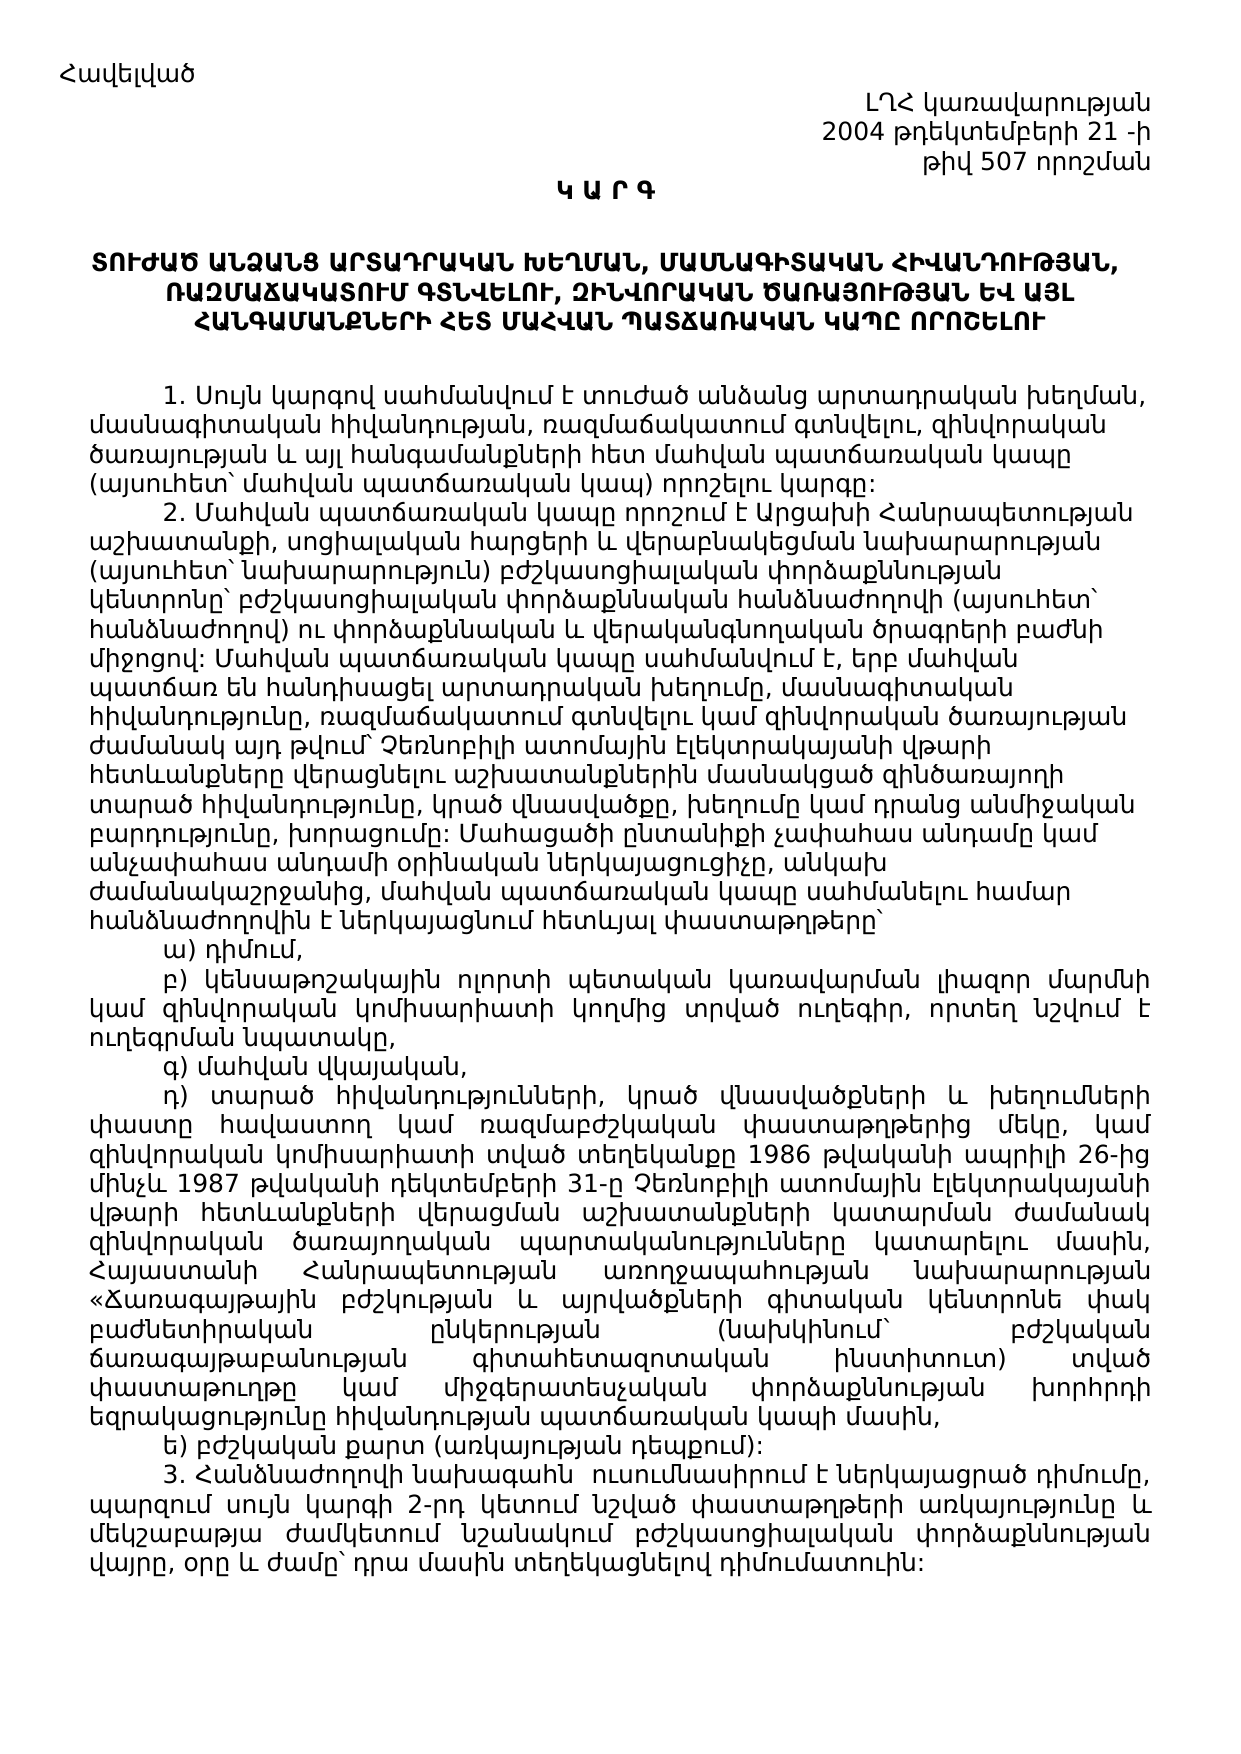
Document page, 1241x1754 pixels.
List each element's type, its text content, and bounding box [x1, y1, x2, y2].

subtitle դ) տարած հիվանդությունների, կրած վնասվածքների և խեղումների փաստը հավաստող կամ ռազմաբժշկական փաստաթղթերից մեկը, կամ զինվորական կոմիսարիատի տված տեղեկանքը 1986 թվականի ապրիլի 26-ից մինչև 1987 թվականի դեկտեմբերի 31-ը Չեռնոբիլի ատոմային էլեկտրակայանի վթարի հետևանքների վերացման աշխատանքների կատարման ժամանակ զինվորական ծառայողական պարտականությունները կատարելու մասին, Հայաստանի Հանրապետության առողջապահության նախարարության «Ճառագայթային բժշկության և այրվածքների գիտական կենտրոնե փակ բաժնետիրական ընկերության (նախկինում` բժշկական ճառագայթաբանության գիտահետազոտական ինստիտուտ) տված փաստաթուղթը կամ միջգերատեսչական փորձաքննության խորհրդի եզրակացությունը հիվանդության պատճառական կապի մասին, [59, 1082, 1152, 1432]
subtitle 1. Սույն կարգով սահմանվում է տուժած անձանց արտադրական խեղման, մասնագիտական հիվանդության, ռազմաճակատում գտնվելու, զինվորական ծառայության և այլ հանգամանքների հետ մահվան պատճառական կապը (այսուհետ՝ մահվան պատճառական կապ) որոշելու կարգը: [89, 382, 1152, 498]
subtitle 3. Հանձնաժողովի նախագահն ուսումնասիրում է ներկայացրած դիմումը, պարզում սույն կարգի 2-րդ կետում նշված փաստաթղթերի առկայությունը և մեկշաբաթյա ժամկետում նշանակում բժշկասոցիալական փորձաքննության վայրը, օրը և ժամը՝ դրա մասին տեղեկացնելով դիմումատուին: [89, 1461, 1152, 1577]
subtitle ե) բժշկական քարտ (առկայության դեպքում): [59, 1432, 1152, 1461]
subtitle բ) կենսաթոշակային ոլորտի պետական կառավարման լիազոր մարմնի կամ զինվորական կոմիսարիատի կողմից տրված ուղեգիր, որտեղ նշվում է ուղեգրման նպատակը, [59, 965, 1152, 1052]
subtitle գ) մահվան վկայական, [59, 1052, 1152, 1082]
subtitle Հավելված [59, 59, 1152, 88]
subtitle 2. Մահվան պատճառական կապը որոշում է Արցախի Հանրապետության աշխատանքի, սոցիալական հարցերի և վերաբնակեցման նախարարության (այսուհետ՝ նախարարություն) բժշկասոցիալական փորձաքննության կենտրոնը՝ բժշկասոցիալական փորձաքննական հանձնաժողովի (այսուհետ՝ հանձնաժողով) ու փորձաքննական և վերականգնողական ծրագրերի բաժնի միջոցով: Մահվան պատճառական կապը սահմանվում է, երբ մահվան պատճառ են հանդիսացել արտադրական խեղումը, մասնագիտական հիվանդությունը, ռազմաճակատում գտնվելու կամ զինվորական ծառայության ժամանակ այդ թվում՝ Չեռնոբիլի ատոմային էլեկտրակայանի վթարի հետևանքները վերացնելու աշխատանքներին մասնակցած զինծառայողի տարած հիվանդությունը, կրած վնասվածքը, խեղումը կամ դրանց անմիջական բարդությունը, խորացումը: Մահացածի ընտանիքի չափահաս անդամը կամ անչափահաս անդամի օրինական ներկայացուցիչը, անկախ ժամանակաշրջանից, մահվան պատճառական կապը սահմանելու համար հանձնաժողովին է ներկայացնում հետևյալ փաստաթղթերը՝ [89, 498, 1152, 936]
subtitle Կ Ա Ր Գ [59, 176, 1152, 205]
subtitle ՏՈՒԺԱԾ ԱՆՁԱՆՑ ԱՐՏԱԴՐԱԿԱՆ ԽԵՂՄԱՆ, ՄԱՍՆԱԳԻՏԱԿԱՆ ՀԻՎԱՆԴՈՒԹՅԱՆ, ՌԱԶՄԱՃԱԿԱՏՈՒՄ ԳՏՆՎԵԼՈՒ, ԶԻՆՎՈՐԱԿԱՆ ԾԱՌԱՅՈՒԹՅԱՆ ԵՎ ԱՅԼ ՀԱՆԳԱՄԱՆՔՆԵՐԻ ՀԵՏ ՄԱՀՎԱՆ ՊԱՏՃԱՌԱԿԱՆ ԿԱՊԸ ՈՐՈՇԵԼՈՒ [59, 249, 1152, 336]
subtitle 2004 թդեկտեմբերի 21 -ի [59, 117, 1152, 147]
subtitle ա) դիմում, [59, 936, 1152, 965]
subtitle թիվ 507 որոշման [59, 147, 1152, 176]
subtitle ԼՂՀ կառավարության [59, 88, 1152, 117]
